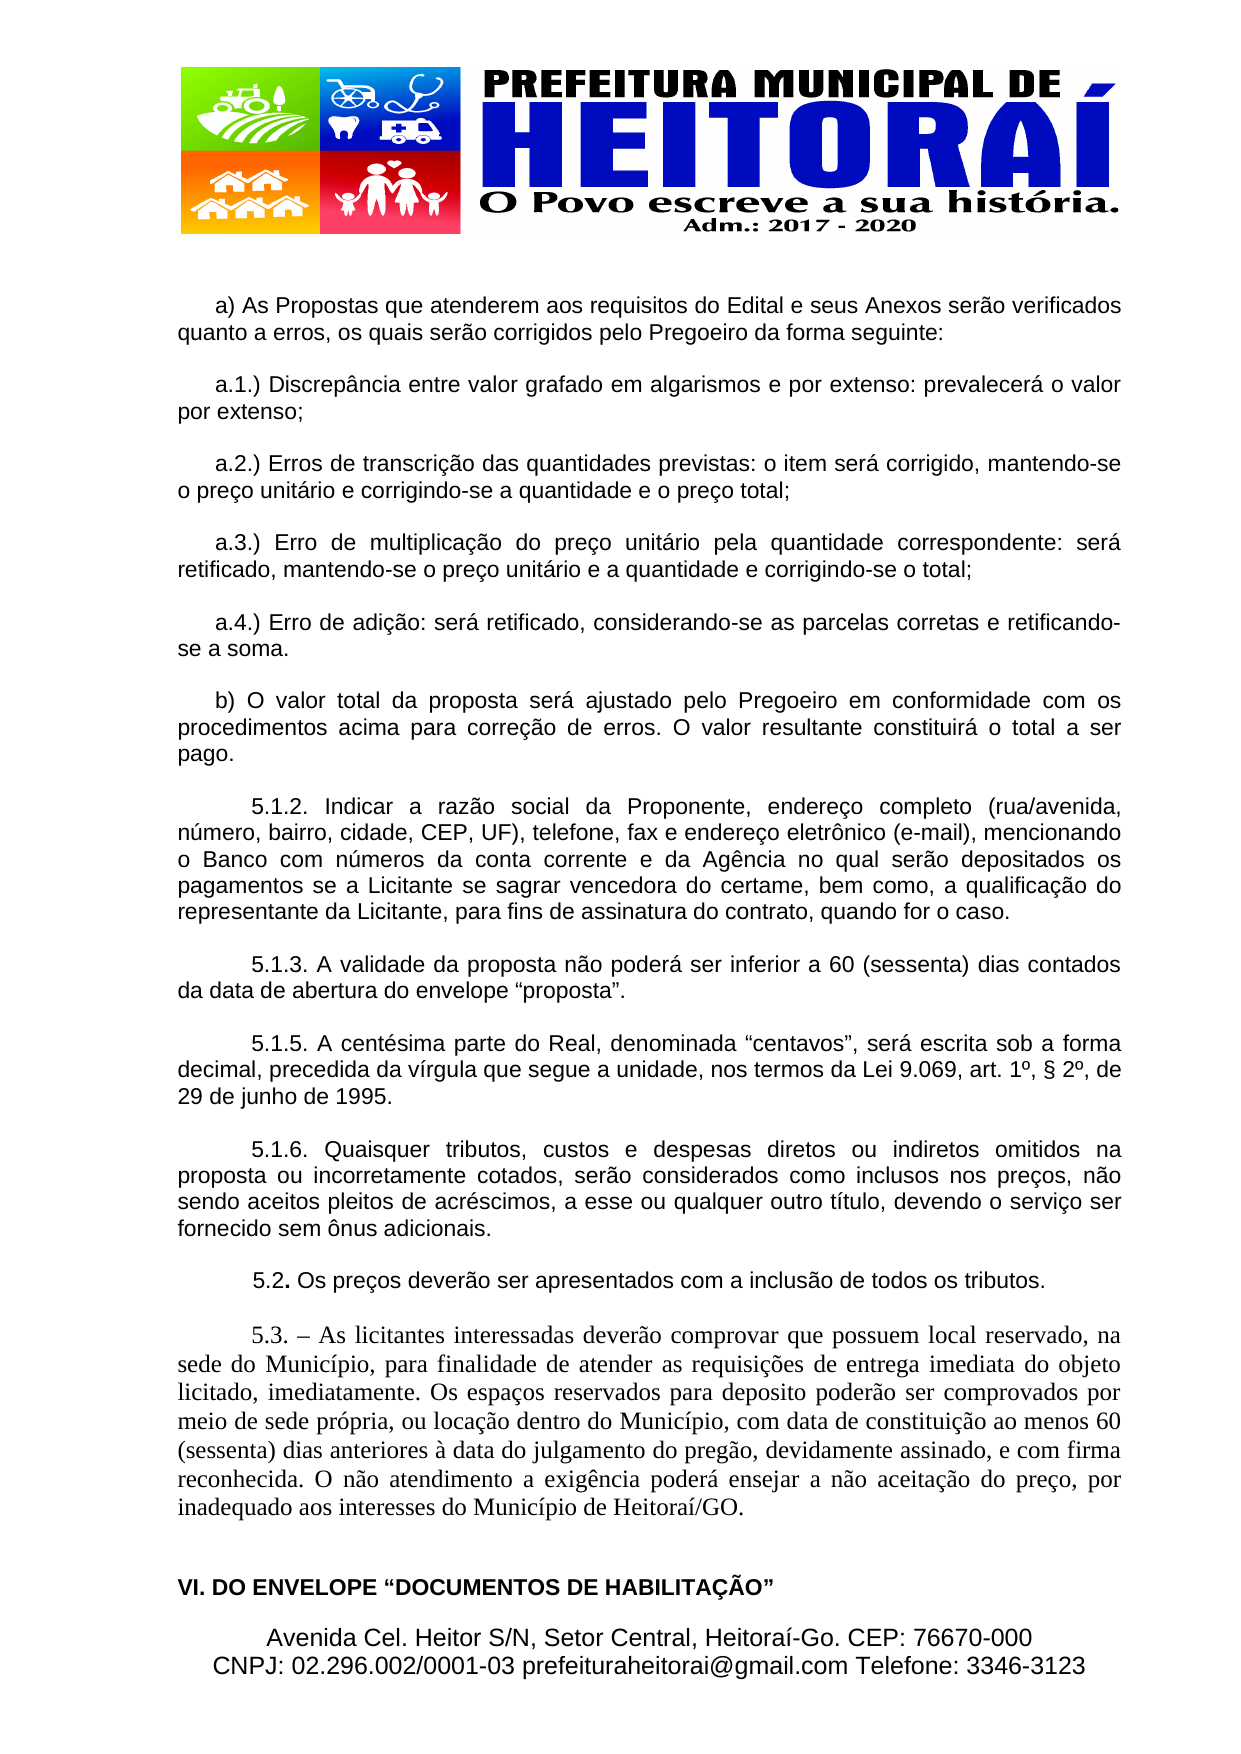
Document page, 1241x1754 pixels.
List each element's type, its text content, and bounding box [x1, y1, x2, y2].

text a.3.) Erro de multiplicação do preço unitário pela quantidade correspondente: será retificado, mantendo-se o preço unitário e a quantidade e corrigindo-se o total; [177, 529, 1122, 582]
text b) O valor total da proposta será ajustado pelo Pregoeiro em conformidade com os procedimentos acima para correção de erros. O valor resultante constituirá o total a ser pago. [177, 687, 1122, 767]
text 5.1.3. A validade da proposta não poderá ser inferior a 60 (sessenta) dias contados da data de abertura do envelope “proposta”. [177, 951, 1122, 1004]
text VI. DO ENVELOPE “DOCUMENTOS DE HABILITAÇÃO” [177, 1574, 1122, 1600]
text 5.1.5. A centésima parte do Real, denominada “centavos”, será escrita sob a forma decimal, precedida da vírgula que segue a unidade, nos termos da Lei 9.069, art. 1º, § 2º, de 29 de junho de 1995. [177, 1030, 1122, 1109]
text a.4.) Erro de adição: será retificado, considerando-se as parcelas corretas e retificando-se a soma. [177, 608, 1122, 661]
text a.2.) Erros de transcrição das quantidades previstas: o item será corrigido, mantendo-se o preço unitário e corrigindo-se a quantidade e o preço total; [177, 450, 1122, 503]
text 5.1.6. Quaisquer tributos, custos e despesas diretos ou indiretos omitidos na proposta ou incorretamente cotados, serão considerados como inclusos nos preços, não sendo aceitos pleitos de acréscimos, a esse ou qualquer outro título, devendo o serviço ser fornecido sem ônus adicionais. [177, 1136, 1122, 1241]
picture [181, 67, 1119, 234]
text 5.3. – As licitantes interessadas deverão comprovar que possuem local reservado, na sede do Município, para finalidade de atender as requisições de entrega imediata do objeto licitado, imediatamente. Os espaços reservados para deposito poderão ser comprovados por meio de sede própria, ou locação dentro do Município, com data de constituição ao menos 60 (sessenta) dias anteriores à data do julgamento do pregão, devidamente assinado, e com firma reconhecida. O não atendimento a exigência poderá ensejar a não aceitação do preço, por inadequado aos interesses do Município de Heitoraí/GO. [177, 1320, 1122, 1521]
text a) As Propostas que atenderem aos requisitos do Edital e seus Anexos serão verificados quanto a erros, os quais serão corrigidos pelo Pregoeiro da forma seguinte: [177, 292, 1122, 345]
text 5.1.2. Indicar a razão social da Proponente, endereço completo (rua/avenida, número, bairro, cidade, CEP, UF), telefone, fax e endereço eletrônico (e-mail), mencionando o Banco com números da conta corrente e da Agência no qual serão depositados os pagamentos se a Licitante se sagrar vencedora do certame, bem como, a qualificação do representante da Licitante, para fins de assinatura do contrato, quando for o caso. [177, 793, 1122, 925]
text a.1.) Discrepância entre valor grafado em algarismos e por extenso: prevalecerá o valor por extenso; [177, 371, 1122, 424]
text 5.2. Os preços deverão ser apresentados com a inclusão de todos os tributos. [177, 1267, 1122, 1294]
